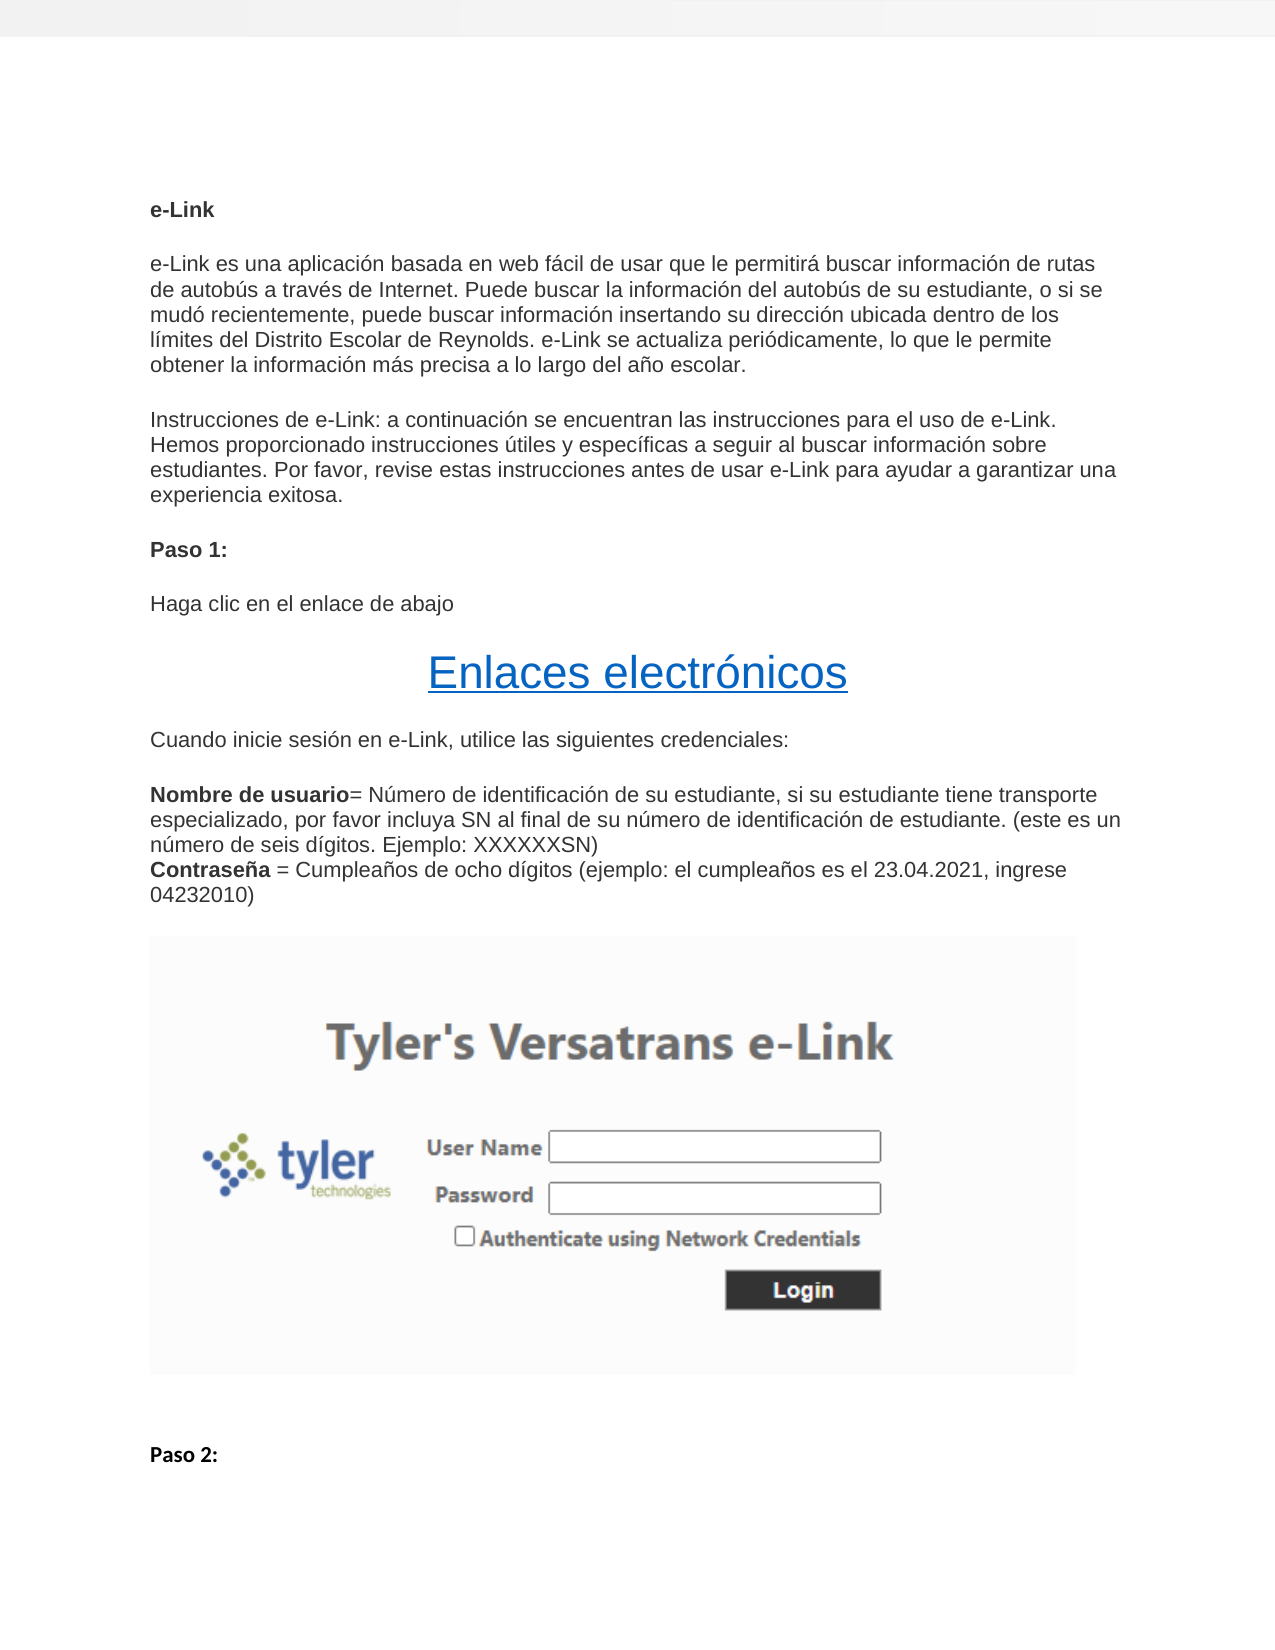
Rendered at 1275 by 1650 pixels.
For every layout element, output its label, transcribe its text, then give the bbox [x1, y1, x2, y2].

text e-Link es una aplicación basada en web fácil de usar que le permitirá buscar información de rutas de autobús a través de Internet. Puede buscar la información del autobús de su estudiante, o si se mudó recientemente, puede buscar información insertando su dirección ubicada dentro de los límites del Distrito Escolar de Reynolds. e-Link se actualiza periódicamente, lo que le permite obtener la información más precisa a lo largo del año escolar. [150, 251, 1125, 377]
picture [150, 936, 1077, 1375]
text Haga clic en el enlace de abajo [150, 591, 1125, 616]
text Enlaces electrónicos [150, 645, 1125, 698]
text Nombre de usuario= Número de identificación de su estudiante, si su estudiante tiene transporte especializado, por favor incluya SN al final de su número de identificación de estudiante. (este es un número de seis dígitos. Ejemplo: XXXXXXSN) Contraseña = Cumpleaños de ocho dígitos (ejemplo: el cumpleaños es el 23.04.2021, ingrese 04232010) [150, 781, 1125, 907]
text Cuando inicie sesión en e-Link, utilice las siguientes credenciales: [150, 727, 1125, 752]
text Paso 2: [150, 1440, 1125, 1468]
text Instrucciones de e-Link: a continuación se encuentran las instrucciones para el uso de e-Link. Hemos proporcionado instrucciones útiles y específicas a seguir al buscar información sobre estudiantes. Por favor, revise estas instrucciones antes de usar e-Link para ayudar a garantizar una experiencia exitosa. [150, 406, 1125, 507]
text Paso 1: [150, 536, 1125, 562]
text e-Link [150, 197, 1125, 222]
